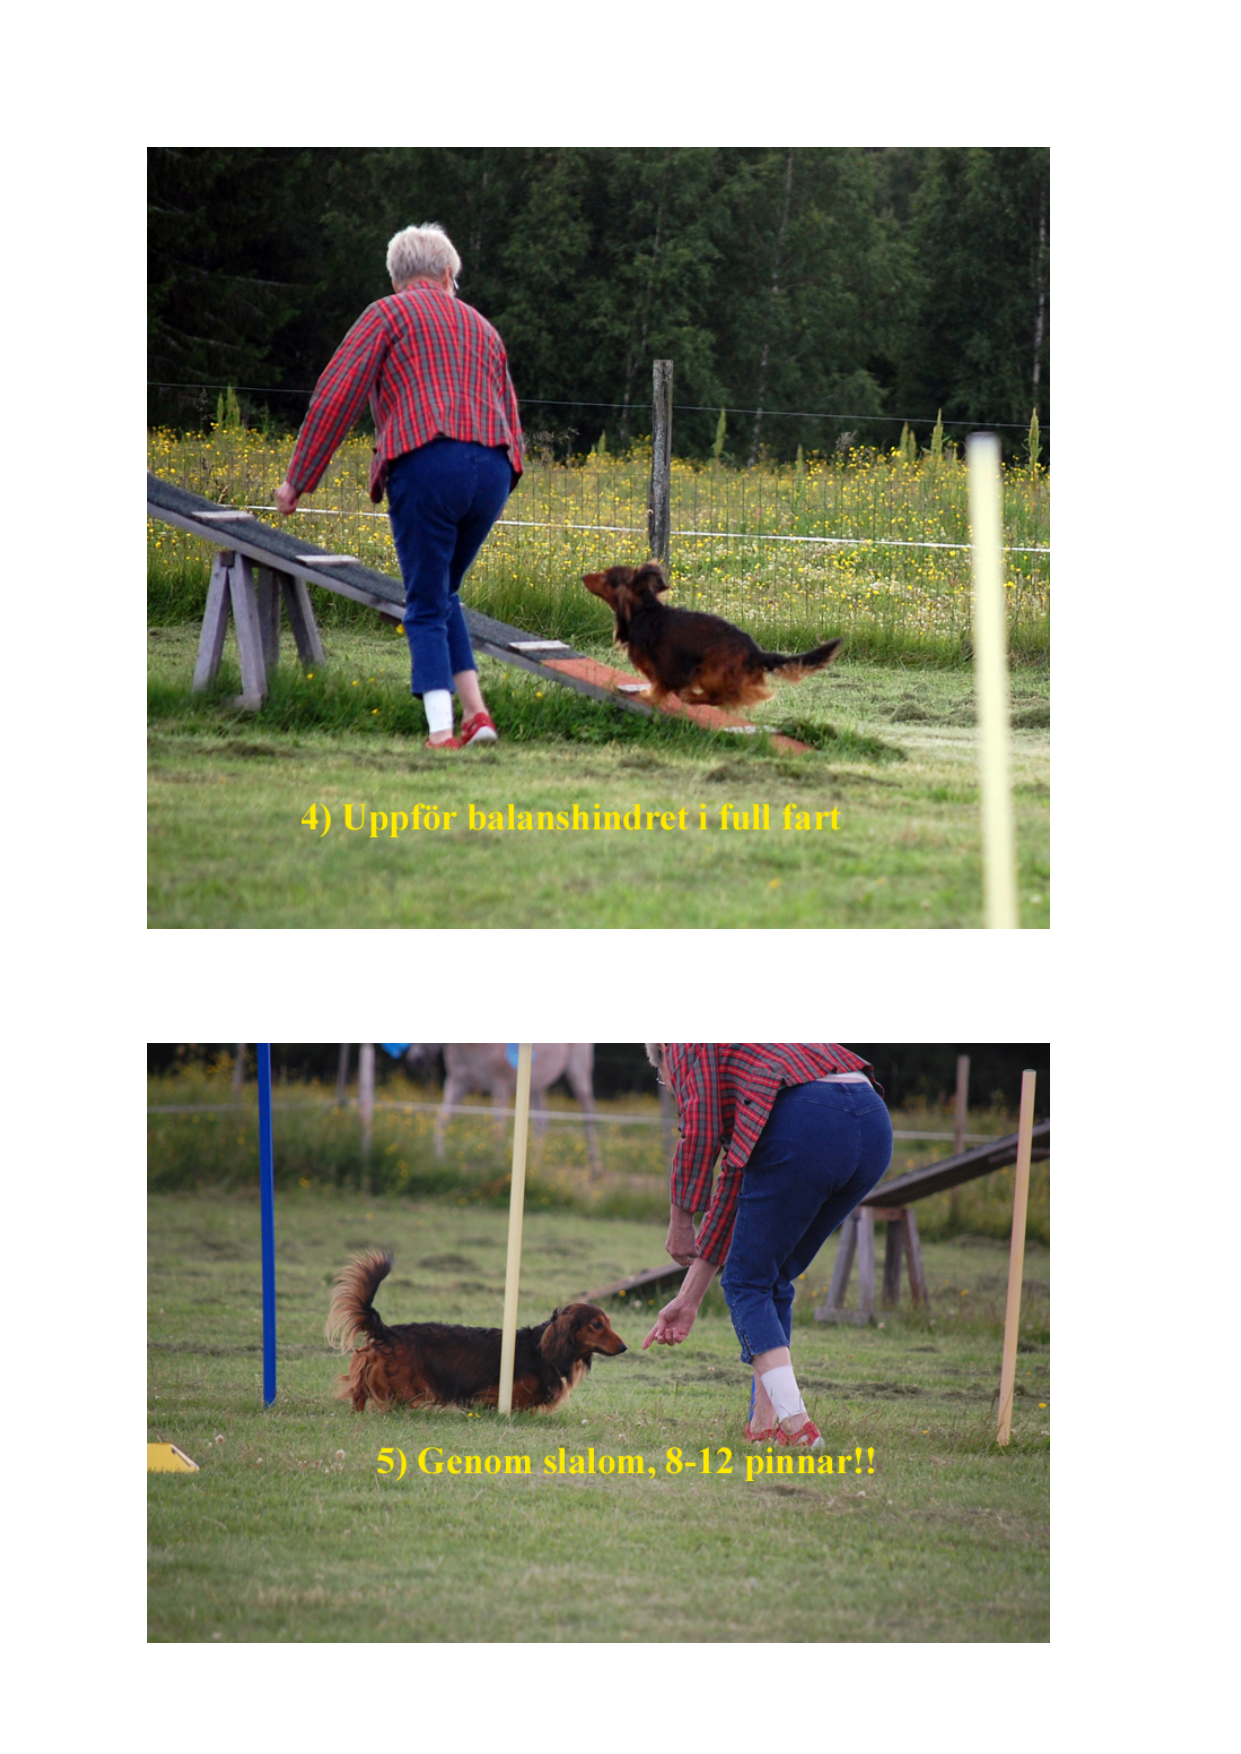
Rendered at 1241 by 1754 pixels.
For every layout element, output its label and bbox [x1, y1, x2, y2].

picture [147, 1043, 1050, 1643]
picture [147, 147, 1050, 929]
